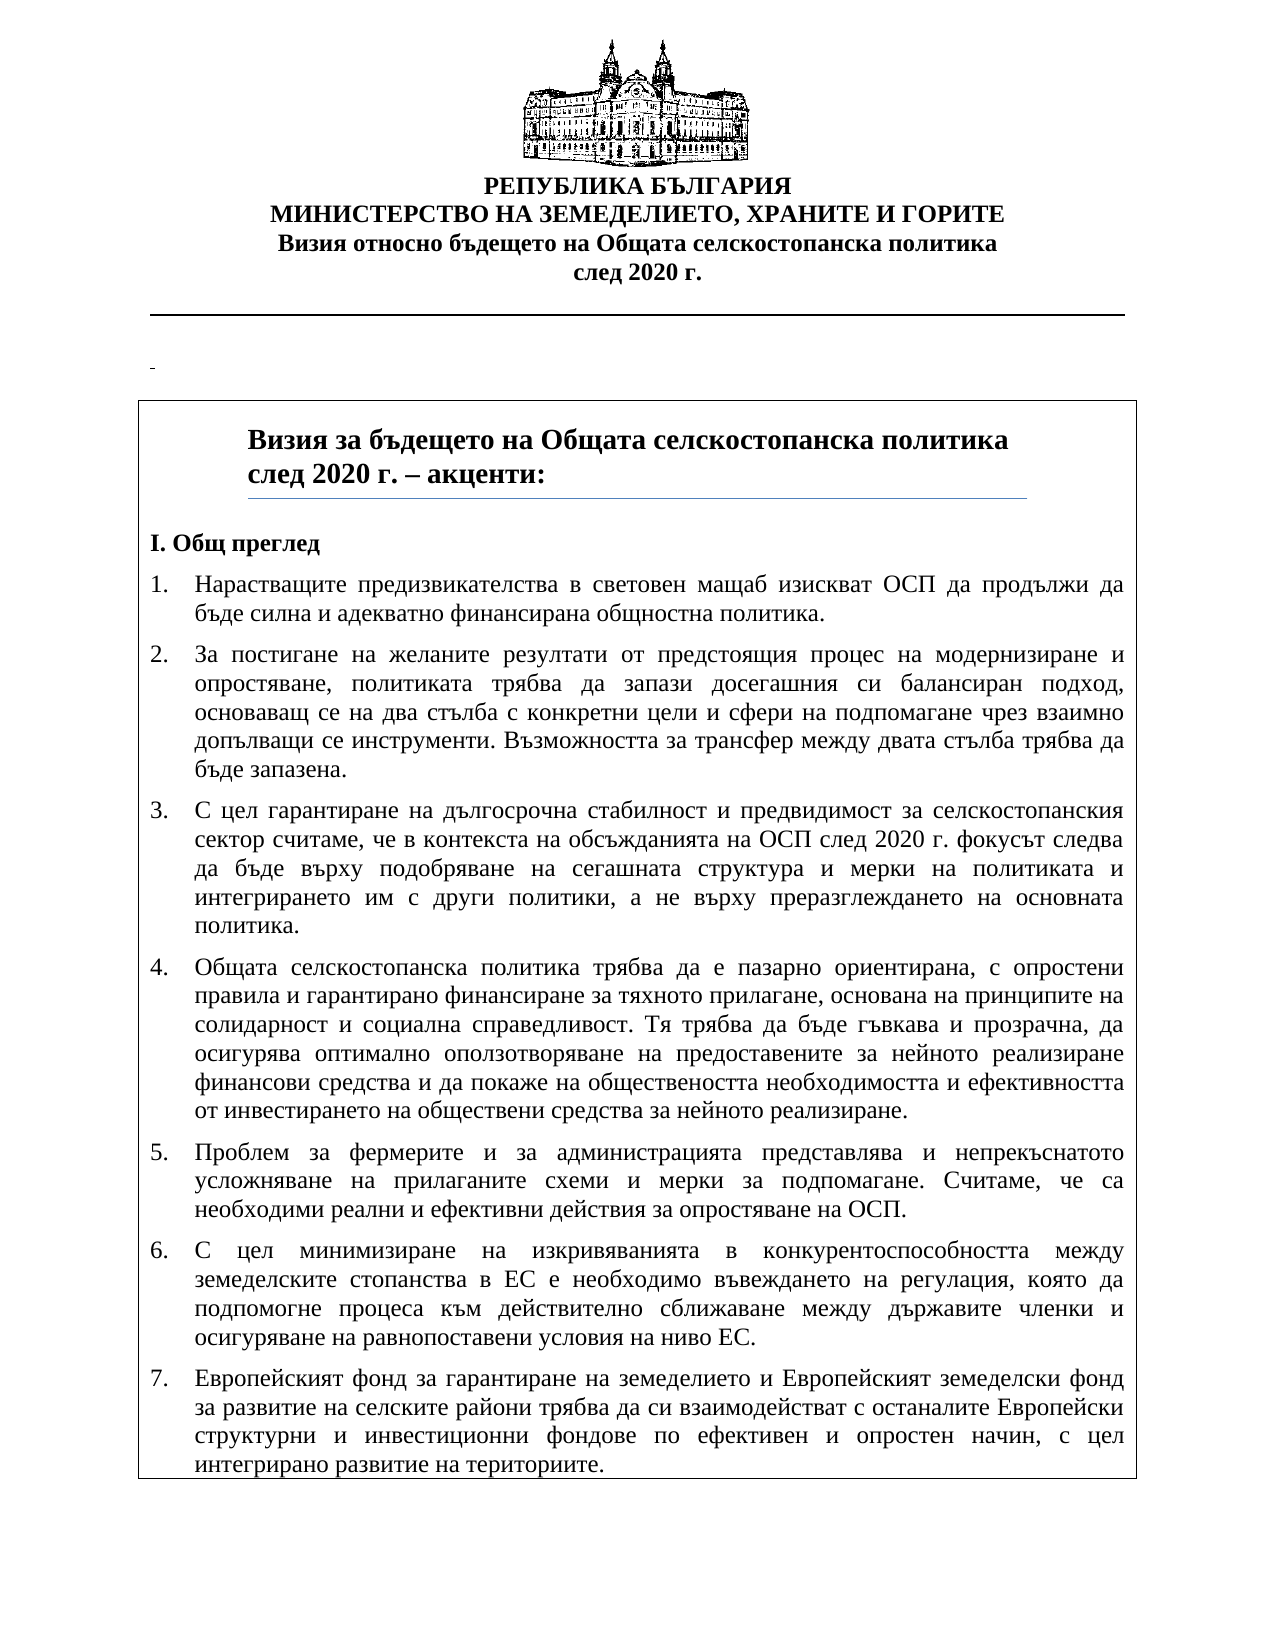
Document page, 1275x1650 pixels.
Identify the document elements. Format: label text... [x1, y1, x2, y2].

picture [517, 35, 758, 171]
